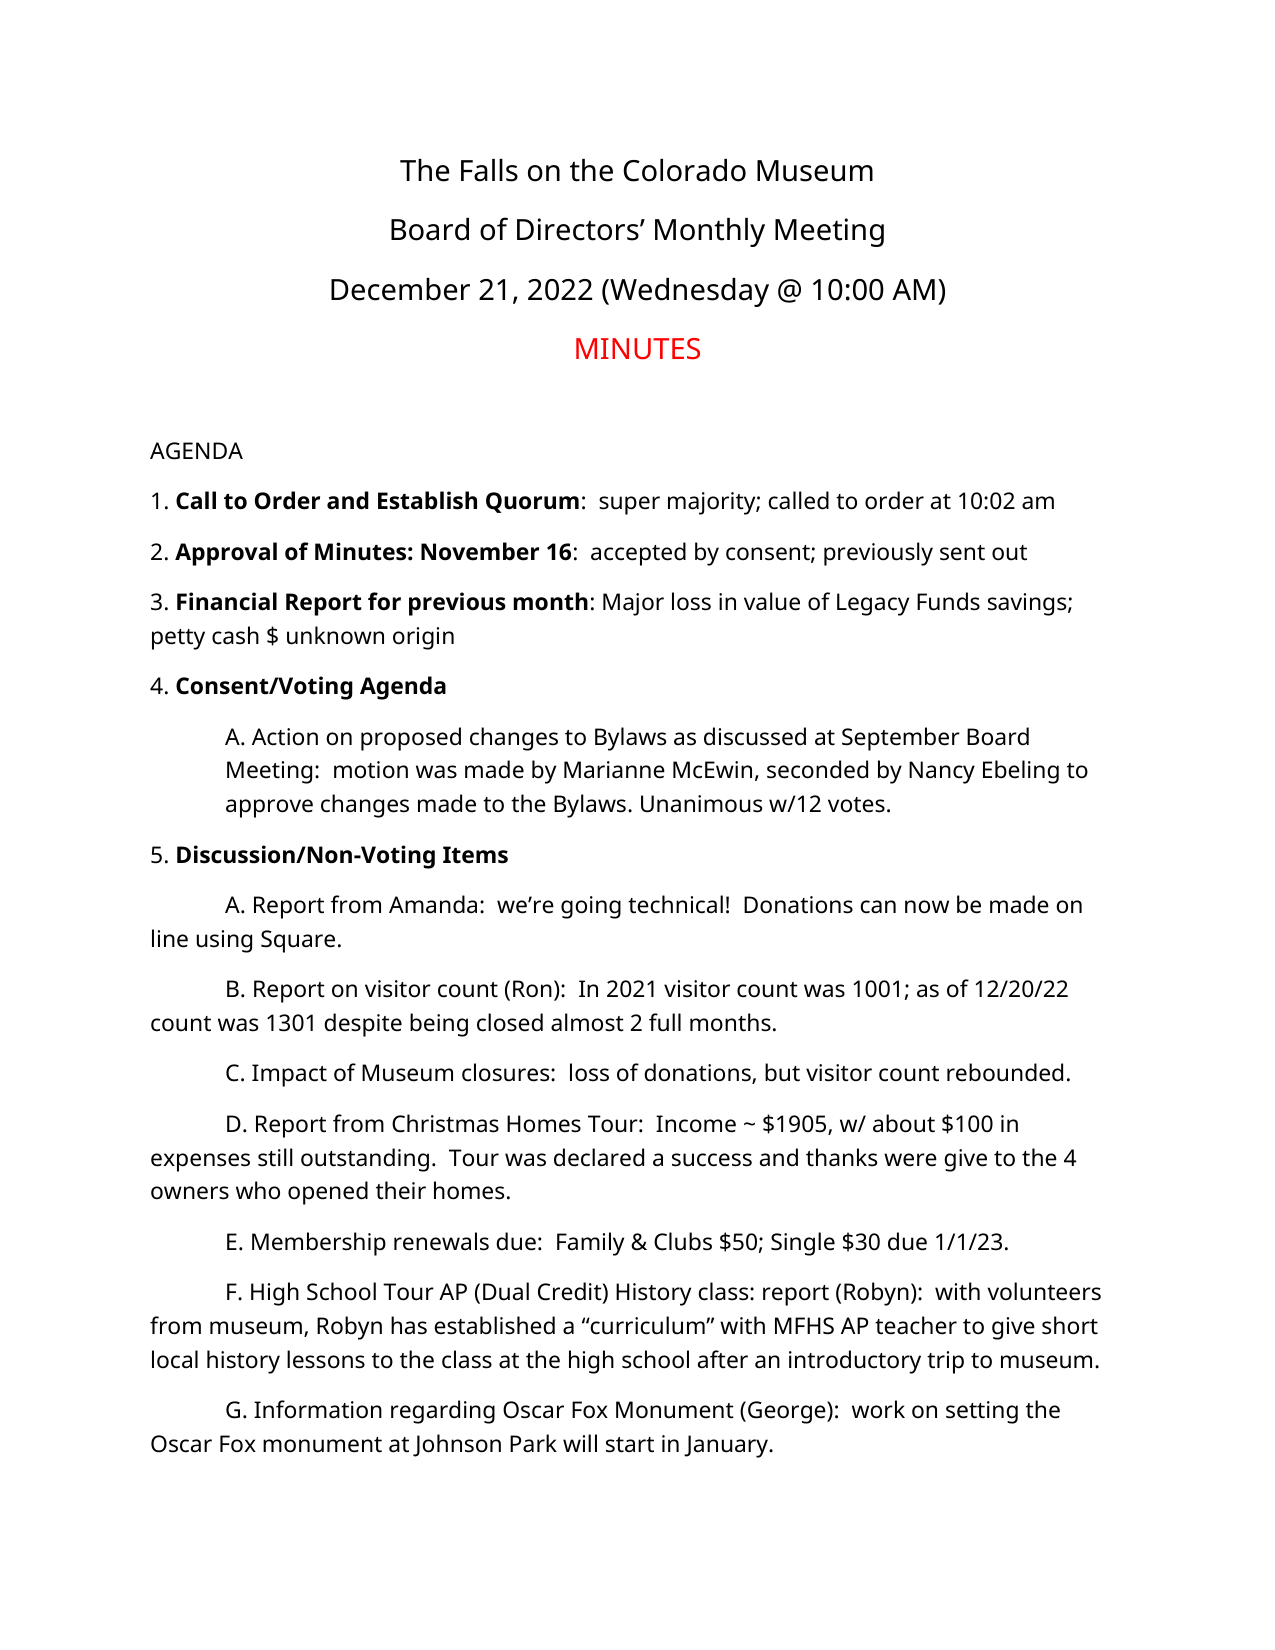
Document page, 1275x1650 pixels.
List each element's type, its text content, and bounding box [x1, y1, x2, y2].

text A. Report from Amanda: we’re going technical! Donations can now be made on line using Square. [150, 889, 1125, 954]
text AGENDA [150, 435, 1125, 466]
text F. High School Tour AP (Dual Credit) History class: report (Robyn): with volunteers from museum, Robyn has established a “curriculum” with MFHS AP teacher to give short local history lessons to the class at the high school after an introductory trip to museum. [150, 1276, 1125, 1375]
text 2. Approval of Minutes: November 16: accepted by consent; previously sent out [150, 536, 1125, 567]
text MINUTES [150, 328, 1125, 368]
text Board of Directors’ Monthly Meeting [150, 209, 1125, 249]
text D. Report from Christmas Homes Tour: Income ~ $1905, w/ about $100 in expenses still outstanding. Tour was declared a success and thanks were give to the 4 owners who opened their homes. [150, 1108, 1125, 1206]
text G. Information regarding Oscar Fox Monument (George): work on setting the Oscar Fox monument at Johnson Park will start in January. [150, 1394, 1125, 1459]
text December 21, 2022 (Wednesday @ 10:00 AM) [150, 269, 1125, 309]
text C. Impact of Museum closures: loss of donations, but visitor count rebounded. [150, 1057, 1125, 1088]
text B. Report on visitor count (Ron): In 2021 visitor count was 1001; as of 12/20/22 count was 1301 despite being closed almost 2 full months. [150, 973, 1125, 1038]
text The Falls on the Colorado Museum [150, 150, 1125, 190]
text E. Membership renewals due: Family & Clubs $50; Single $30 due 1/1/23. [150, 1226, 1125, 1257]
text 5. Discussion/Non-Voting Items [150, 838, 1125, 870]
text 3. Financial Report for previous month: Major loss in value of Legacy Funds savings; petty cash $ unknown origin [150, 586, 1125, 651]
text 1. Call to Order and Establish Quorum: super majority; called to order at 10:02 am [150, 485, 1125, 516]
text 4. Consent/Voting Agenda [150, 670, 1125, 701]
text A. Action on proposed changes to Bylaws as discussed at September Board Meeting: motion was made by Marianne McEwin, seconded by Nancy Ebeling to approve changes made to the Bylaws. Unanimous w/12 votes. [225, 721, 1125, 819]
